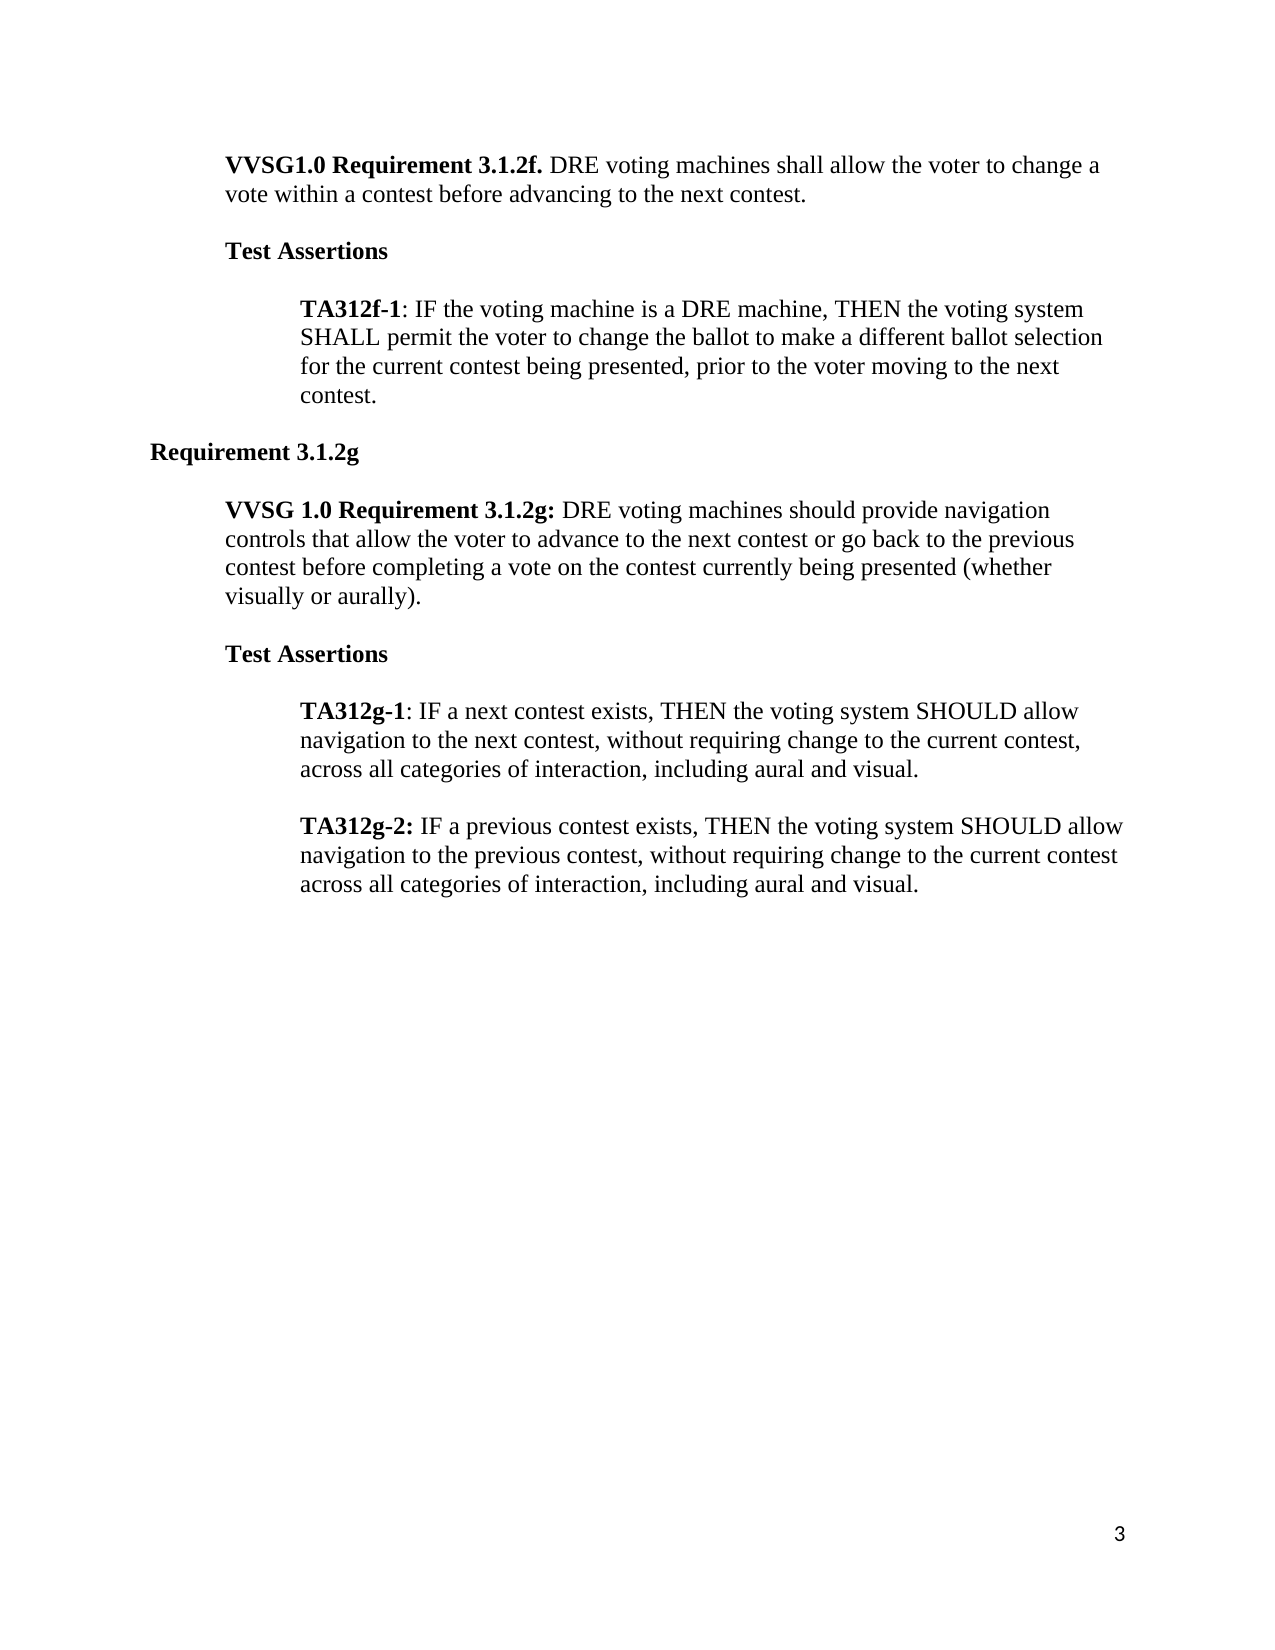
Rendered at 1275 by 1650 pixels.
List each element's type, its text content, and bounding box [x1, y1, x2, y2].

text VVSG1.0 Requirement 3.1.2f. DRE voting machines shall allow the voter to change a vote within a contest before advancing to the next contest. [225, 150, 1125, 207]
text TA312f-1: IF the voting machine is a DRE machine, THEN the voting system SHALL permit the voter to change the ballot to make a different ballot selection for the current contest being presented, prior to the voter moving to the next contest. [300, 294, 1125, 409]
text VVSG 1.0 Requirement 3.1.2g: DRE voting machines should provide navigation controls that allow the voter to advance to the next contest or go back to the previous contest before completing a vote on the contest currently being presented (whether visually or aurally). [225, 495, 1125, 610]
text Requirement 3.1.2g [150, 437, 1125, 466]
text Test Assertions [225, 639, 1125, 667]
text Test Assertions [225, 236, 1125, 265]
text TA312g-1: IF a next contest exists, THEN the voting system SHOULD allow navigation to the next contest, without requiring change to the current contest, across all categories of interaction, including aural and visual. [300, 696, 1125, 782]
text TA312g-2: IF a previous contest exists, THEN the voting system SHOULD allow navigation to the previous contest, without requiring change to the current contest across all categories of interaction, including aural and visual. [300, 811, 1125, 897]
